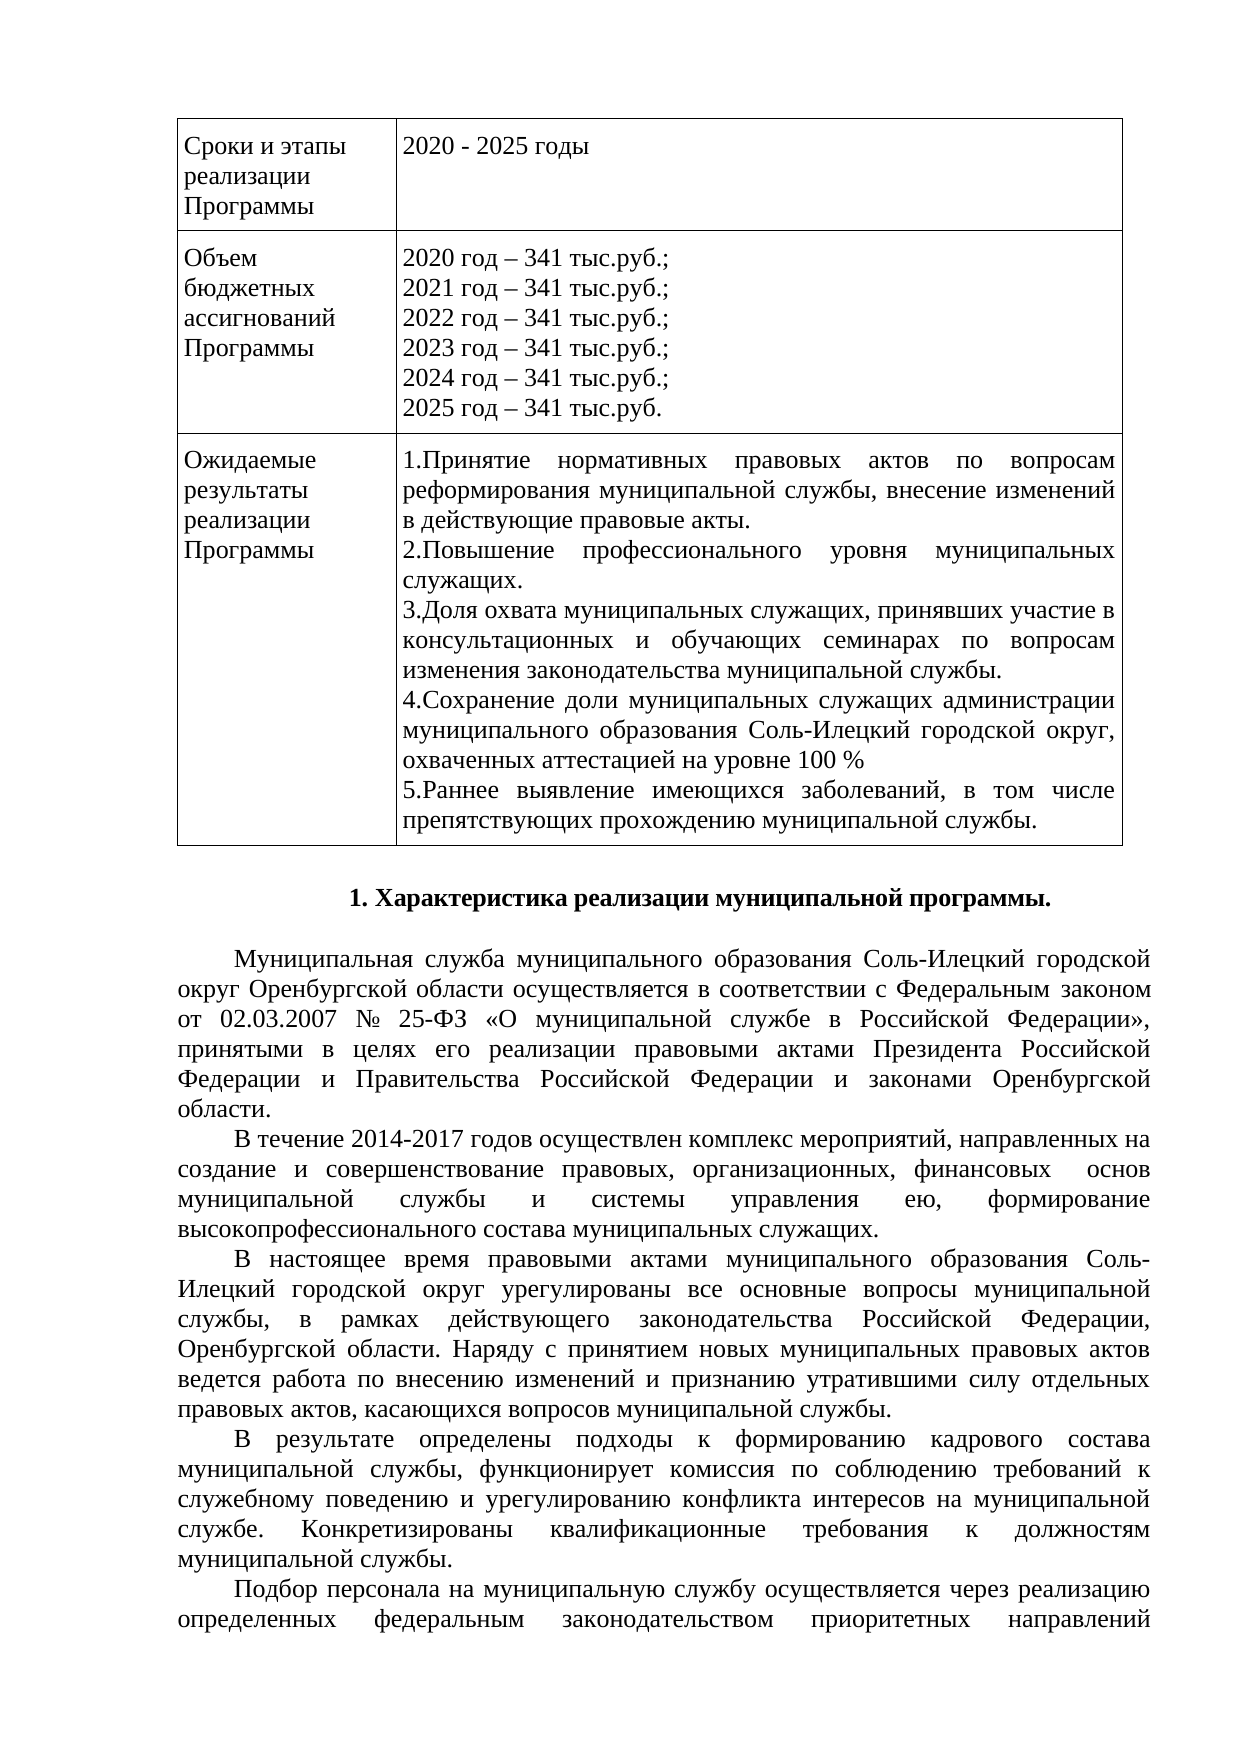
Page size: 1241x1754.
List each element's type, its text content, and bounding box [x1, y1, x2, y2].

table_cell Объем бюджетных ассигнований Программы [178, 231, 396, 433]
text В настоящее время правовыми актами муниципального образования Соль-Илецкий городской округ урегулированы все основные вопросы муниципальной службы, в рамках действующего законодательства Российской Федерации, Оренбургской области. Наряду с принятием новых муниципальных правовых актов ведется работа по внесению изменений и признанию утратившими силу отдельных правовых актов, касающихся вопросов муниципальной службы. [177, 1243, 1152, 1423]
table_cell Ожидаемые результаты реализации Программы [178, 434, 396, 845]
text В течение 2014-2017 годов осуществлен комплекс мероприятий, направленных на создание и совершенствование правовых, организационных, финансовых основ муниципальной службы и системы управления ею, формирование высокопрофессионального состава муниципальных служащих. [177, 1123, 1152, 1243]
table_cell 1.Принятие нормативных правовых актов по вопросам реформирования муниципальной службы, внесение изменений в действующие правовые акты. 2.Повышение профессионального уровня муниципальных служащих. 3.Доля охвата муниципальных служащих, принявших участие в консультационных и обучающих семинарах по вопросам изменения законодательства муниципальной службы. 4.Сохранение доли муниципальных служащих администрации муниципального образования Соль-Илецкий городской округ, охваченных аттестацией на уровне 100 % 5.Раннее выявление имеющихся заболеваний, в том числе препятствующих прохождению муниципальной службы. [397, 434, 1122, 845]
text 1. Характеристика реализации муниципальной программы. [178, 879, 1151, 913]
table_cell 2020 год – 341 тыс.руб.; 2021 год – 341 тыс.руб.; 2022 год – 341 тыс.руб.; 2023 год – 341 тыс.руб.; 2024 год – 341 тыс.руб.; 2025 год – 341 тыс.руб. [397, 231, 1122, 433]
table_cell 2020 - 2025 годы [397, 119, 1122, 230]
table_cell Сроки и этапы реализации Программы [178, 119, 396, 230]
text В результате определены подходы к формированию кадрового состава муниципальной службы, функционирует комиссия по соблюдению требований к служебному поведению и урегулированию конфликта интересов на муниципальной службе. Конкретизированы квалификационные требования к должностям муниципальной службы. [177, 1423, 1152, 1573]
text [177, 1573, 1152, 1633]
text Муниципальная служба муниципального образования Соль-Илецкий городской округ Оренбургской области осуществляется в соответствии с Федеральным законом от 02.03.2007 № 25-ФЗ «О муниципальной службе в Российской Федерации», принятыми в целях его реализации правовыми актами Президента Российской Федерации и Правительства Российской Федерации и законами Оренбургской области. [177, 943, 1152, 1123]
